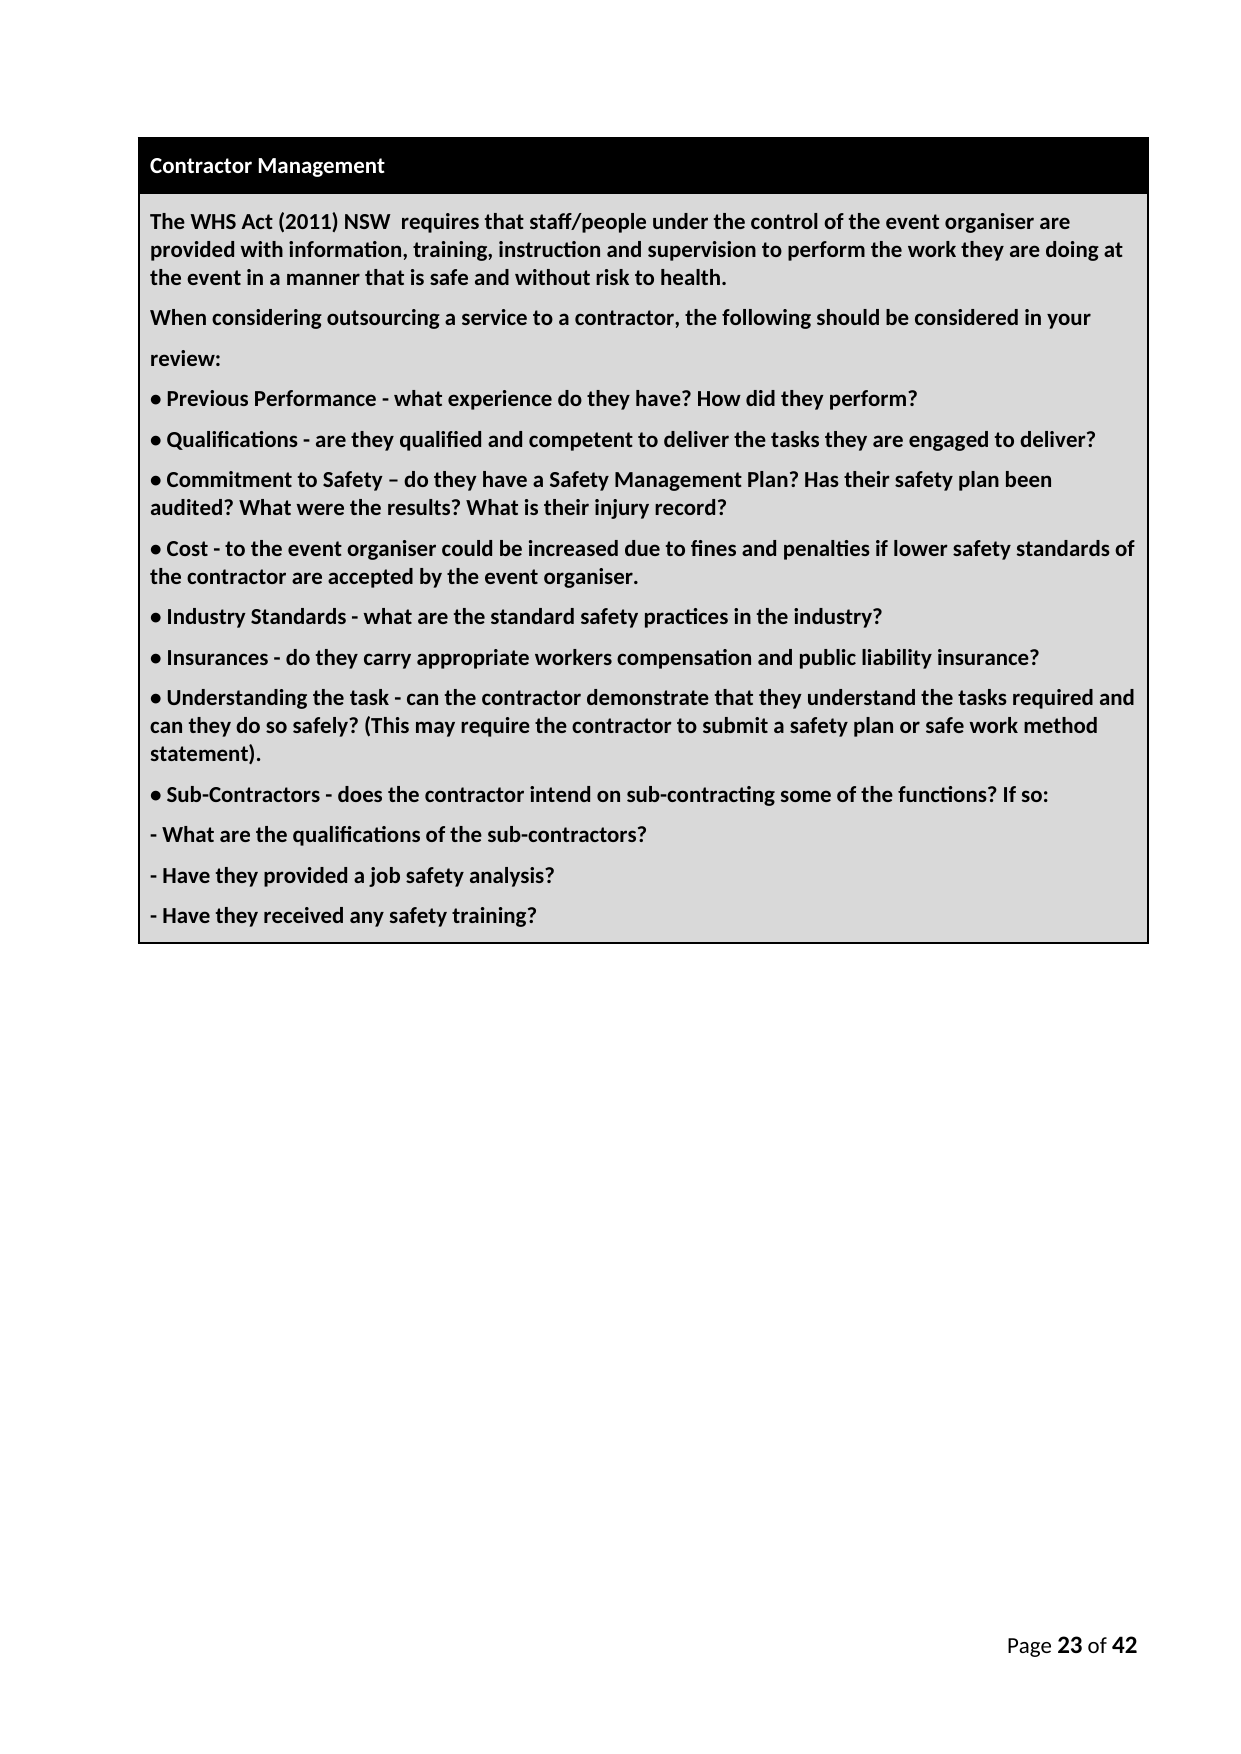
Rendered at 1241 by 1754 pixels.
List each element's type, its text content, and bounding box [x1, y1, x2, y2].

table_header Contractor Management [140, 139, 1147, 192]
table_cell The WHS Act (2011) NSW requires that staff/people under the control of the event organiser are provided with information, training, instruction and supervision to perform the work they are doing at the event in a manner that is safe and without risk to health. When considering outsourcing a service to a contractor, the following should be considered in your review: • Previous Performance - what experience do they have? How did they perform? • Qualifications - are they qualified and competent to deliver the tasks they are engaged to deliver? • Commitment to Safety – do they have a Safety Management Plan? Has their safety plan been audited? What were the results? What is their injury record? • Cost - to the event organiser could be increased due to fines and penalties if lower safety standards of the contractor are accepted by the event organiser. • Industry Standards - what are the standard safety practices in the industry? • Insurances - do they carry appropriate workers compensation and public liability insurance? • Understanding the task - can the contractor demonstrate that they understand the tasks required and can they do so safely? (This may require the contractor to submit a safety plan or safe work method statement). • Sub-Contractors - does the contractor intend on sub-contracting some of the functions? If so: - What are the qualifications of the sub-contractors? - Have they provided a job safety analysis? - Have they received any safety training? [140, 194, 1147, 942]
